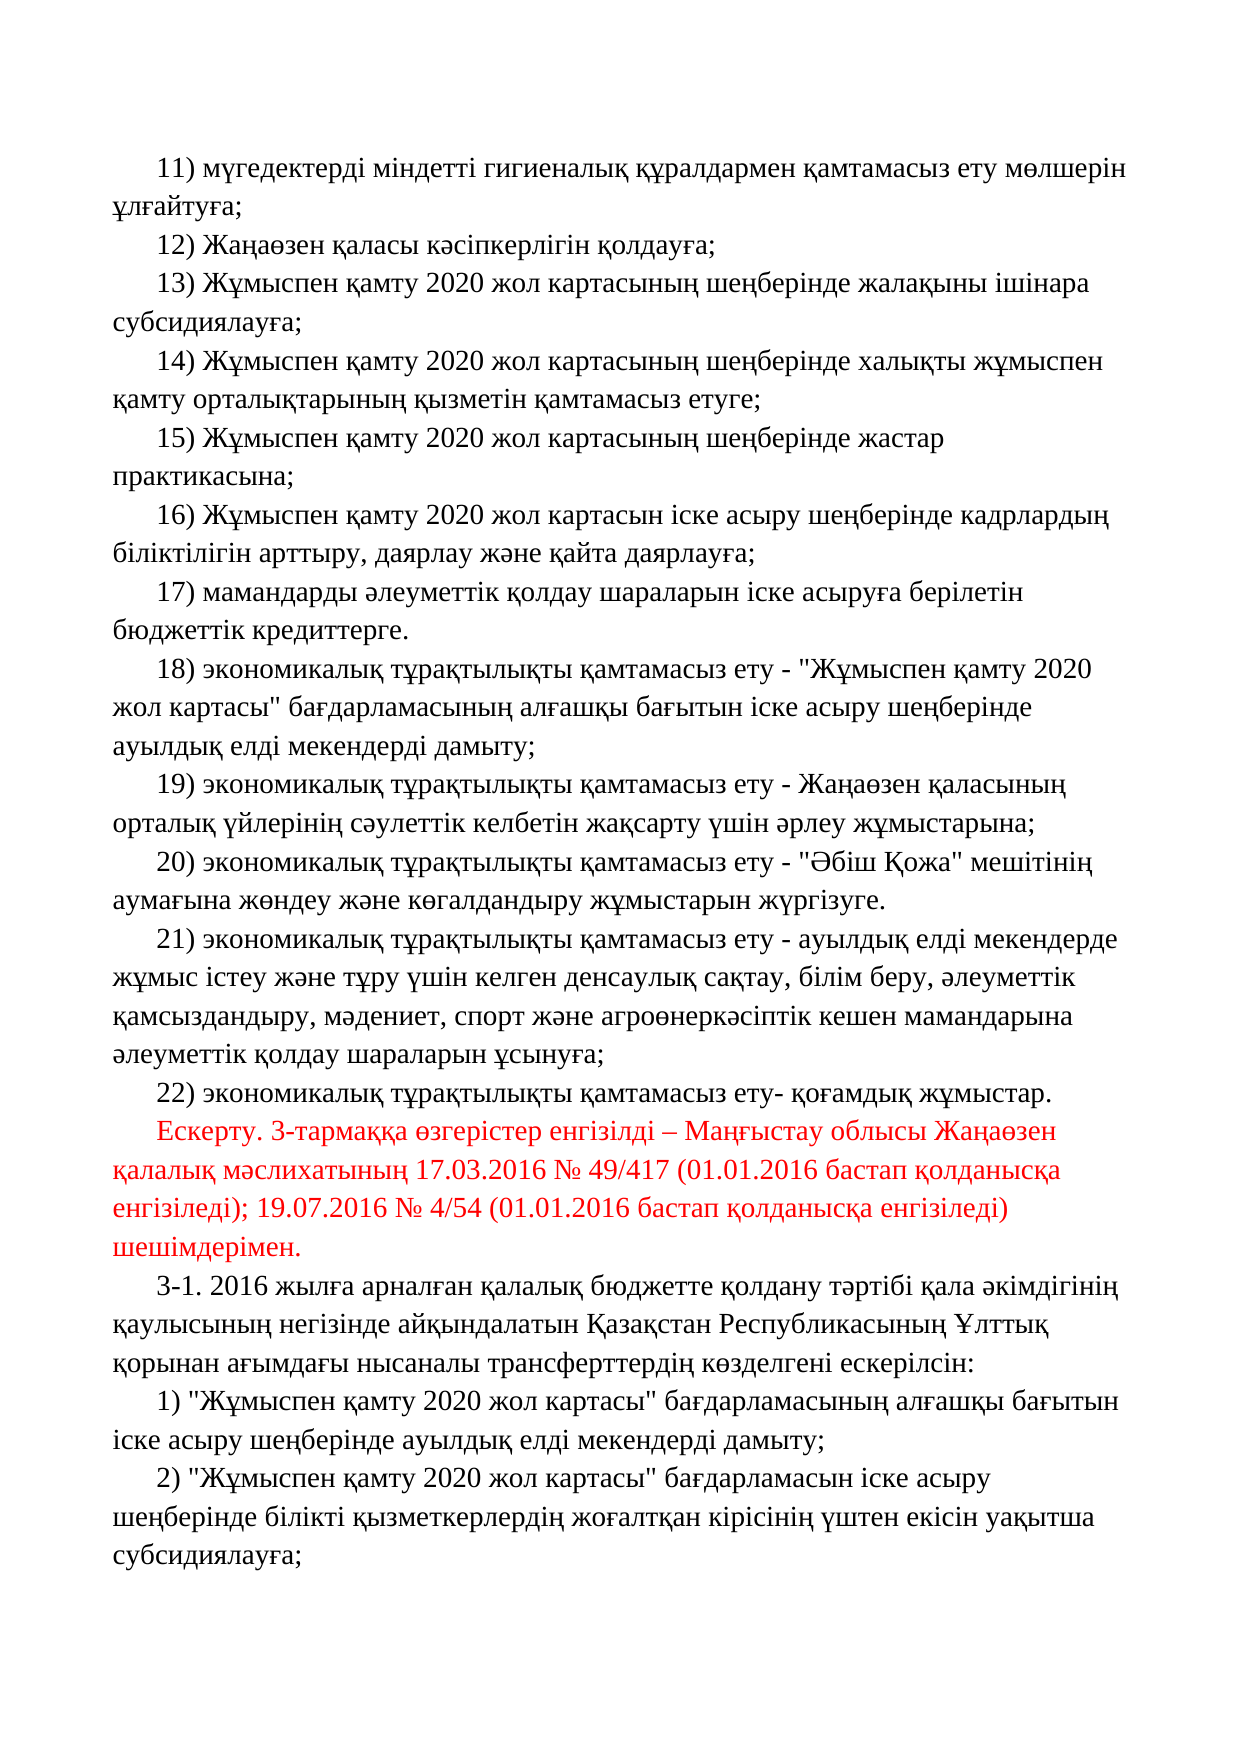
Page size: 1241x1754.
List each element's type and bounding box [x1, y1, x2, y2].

text [112, 150, 1128, 1571]
